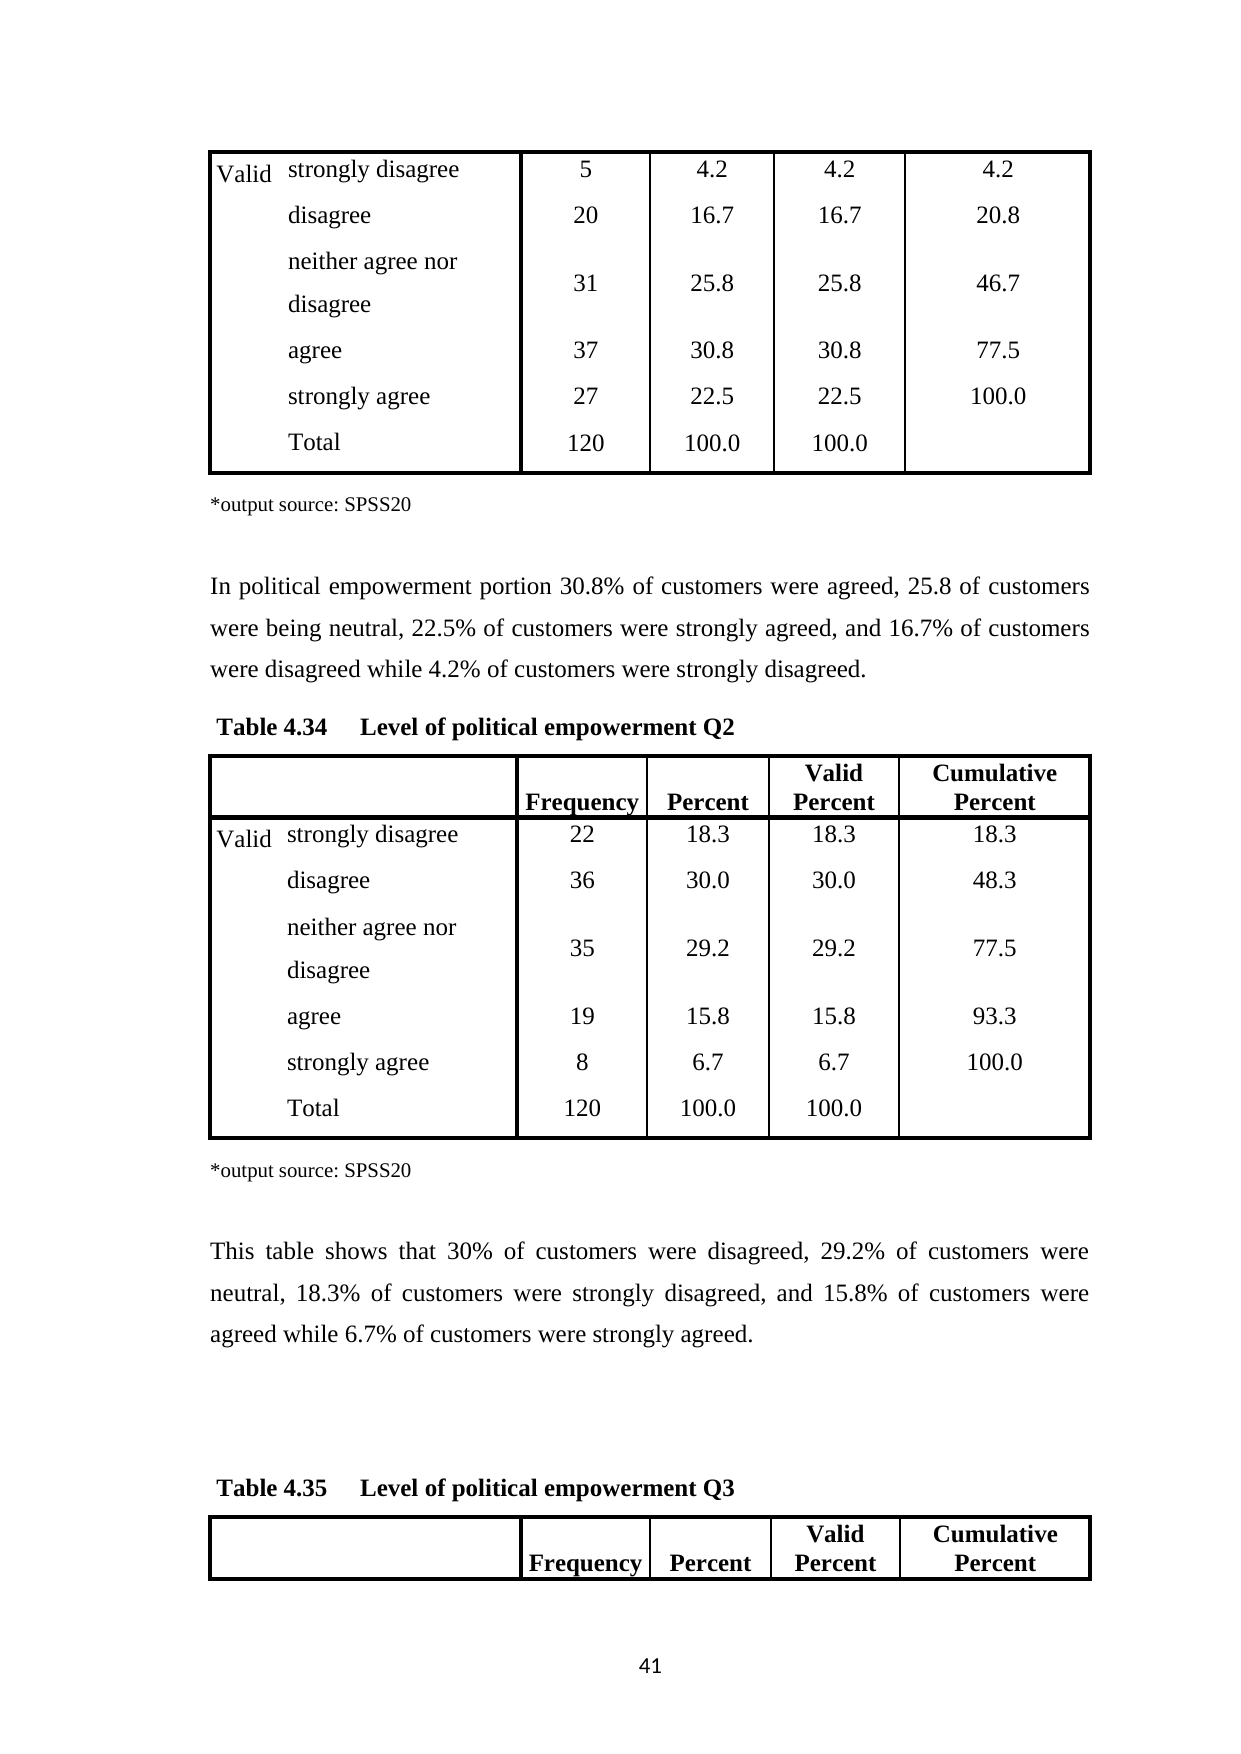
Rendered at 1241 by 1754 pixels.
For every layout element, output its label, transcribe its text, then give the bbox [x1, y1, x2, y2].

table_cell 6.7 [648, 1043, 768, 1089]
table_cell [906, 423, 1088, 471]
table_cell 31 [523, 242, 649, 331]
table_cell Frequency [519, 758, 646, 815]
table_cell 30.8 [651, 331, 773, 377]
table_cell strongly agree [282, 377, 519, 423]
table_cell disagree [282, 196, 519, 242]
table_cell strongly disagree [281, 820, 515, 861]
table_cell 93.3 [900, 997, 1088, 1043]
table_cell 36 [519, 861, 646, 907]
table_cell 29.2 [648, 908, 768, 997]
table_cell 22.5 [651, 377, 773, 423]
table_cell 5 [523, 154, 649, 196]
table_cell Total [282, 423, 519, 471]
table_cell Valid [212, 820, 281, 1136]
table_cell neither agree nor disagree [282, 242, 519, 331]
table_cell 100.0 [770, 1089, 898, 1136]
table_cell 100.0 [906, 377, 1088, 423]
text *output source: SPSS20 [210, 475, 1090, 516]
table_cell 27 [523, 377, 649, 423]
table_cell strongly disagree‎ [282, 154, 519, 196]
table_header Table 4.34 Level of political empowerment Q2 [210, 712, 1090, 754]
table_cell 8 [519, 1043, 646, 1089]
table_cell 77.5 [906, 331, 1088, 377]
table_cell 19 [519, 997, 646, 1043]
table_cell agree [282, 331, 519, 377]
table_cell 18.3 [648, 820, 768, 861]
table_cell Percent [648, 758, 768, 815]
table_cell 46.7 [906, 242, 1088, 331]
table_cell 18.3 [770, 820, 898, 861]
table_cell strongly agree [281, 1043, 515, 1089]
table_cell 22 [519, 820, 646, 861]
table_cell 48.3 [900, 861, 1088, 907]
table_cell 77.5 [900, 908, 1088, 997]
table_cell [900, 1089, 1088, 1136]
table_header Table 4.35 Level of political empowerment Q3 [210, 1473, 1090, 1515]
table_cell 15.8 [770, 997, 898, 1043]
table_cell 100.0 [651, 423, 773, 471]
table_cell 29.2 [770, 908, 898, 997]
table_cell 22.5 [775, 377, 904, 423]
table_cell 4.2 [775, 154, 904, 196]
text In political empowerment portion 30.8% of customers were agreed, 25.8 of customers were being neutral, 22.5% of customers were strongly agreed, and 16.7% of customers were disagreed while 4.2% of customers were strongly disagreed. [210, 558, 1090, 683]
table_cell 25.8 [775, 242, 904, 331]
table_cell 15.8 [648, 997, 768, 1043]
table_cell 18.3 [900, 820, 1088, 861]
table_cell 6.7 [770, 1043, 898, 1089]
table_cell Frequency [523, 1519, 649, 1577]
table_cell 4.2 [906, 154, 1088, 196]
table_cell 30.8 [775, 331, 904, 377]
table_cell 16.7 [775, 196, 904, 242]
table_cell Cumulative Percent [901, 1519, 1088, 1577]
table_cell 120 [519, 1089, 646, 1136]
table_cell 35 [519, 908, 646, 997]
table_cell agree [281, 997, 515, 1043]
table_cell neither agree nor disagree [281, 908, 515, 997]
table_cell Valid [212, 154, 282, 471]
table_cell 100.0 [900, 1043, 1088, 1089]
table_cell 4.2 [651, 154, 773, 196]
table_cell Percent [651, 1519, 770, 1577]
table_cell 30.0 [770, 861, 898, 907]
table_cell [212, 1519, 519, 1577]
table_cell 120 [523, 423, 649, 471]
text This table shows that 30% of customers were disagreed, 29.2% of customers were neutral, 18.3% of customers were strongly disagreed, and 15.8% of customers were agreed while 6.7% of customers were strongly agreed. [210, 1223, 1090, 1348]
table_cell 100.0 [648, 1089, 768, 1136]
table_cell disagree [281, 861, 515, 907]
table_cell Valid Percent [772, 1519, 899, 1577]
table_cell 37 [523, 331, 649, 377]
table_cell Valid Percent [770, 758, 898, 815]
table_cell 20 [523, 196, 649, 242]
table_cell Total [281, 1089, 515, 1136]
table_cell 30.0 [648, 861, 768, 907]
table_cell 100.0 [775, 423, 904, 471]
text *output source: SPSS20 [210, 1140, 1090, 1182]
table_cell 16.7 [651, 196, 773, 242]
table_cell Cumulative Percent [900, 758, 1088, 815]
table_cell 20.8 [906, 196, 1088, 242]
table_cell 25.8 [651, 242, 773, 331]
table_cell [212, 758, 515, 815]
